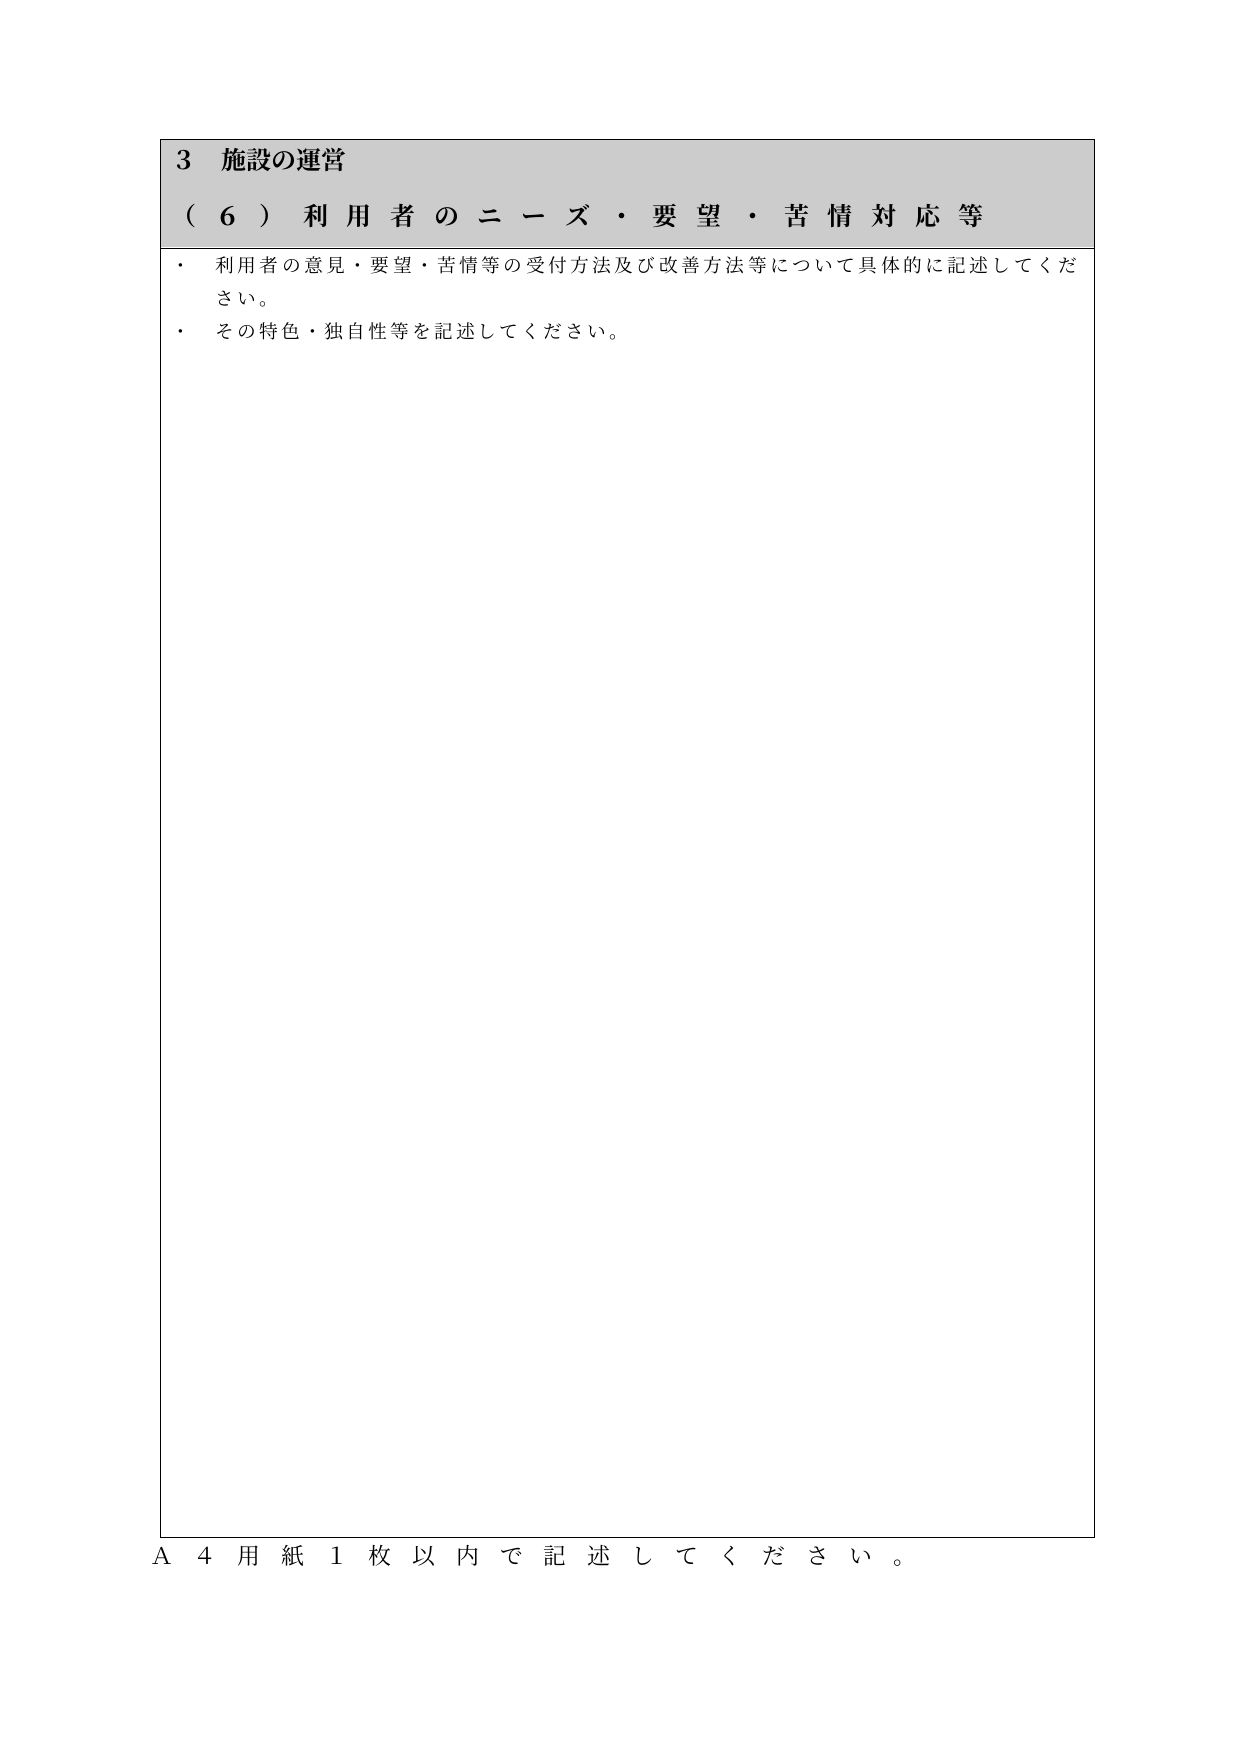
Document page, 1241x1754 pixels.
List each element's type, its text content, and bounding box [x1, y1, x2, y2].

table_header ３ 施設の運営 （６）利用者のニーズ・要望・苦情対応等 [161, 140, 1094, 247]
text Ａ４用紙１枚以内で記述してください。 [150, 1538, 1090, 1571]
table_cell 利用者の意見・要望・苦情等の受付方法及び改善方法等について具体的に記述してください。 ・ その特色・独自性等を記述してください。 [161, 249, 1094, 1537]
